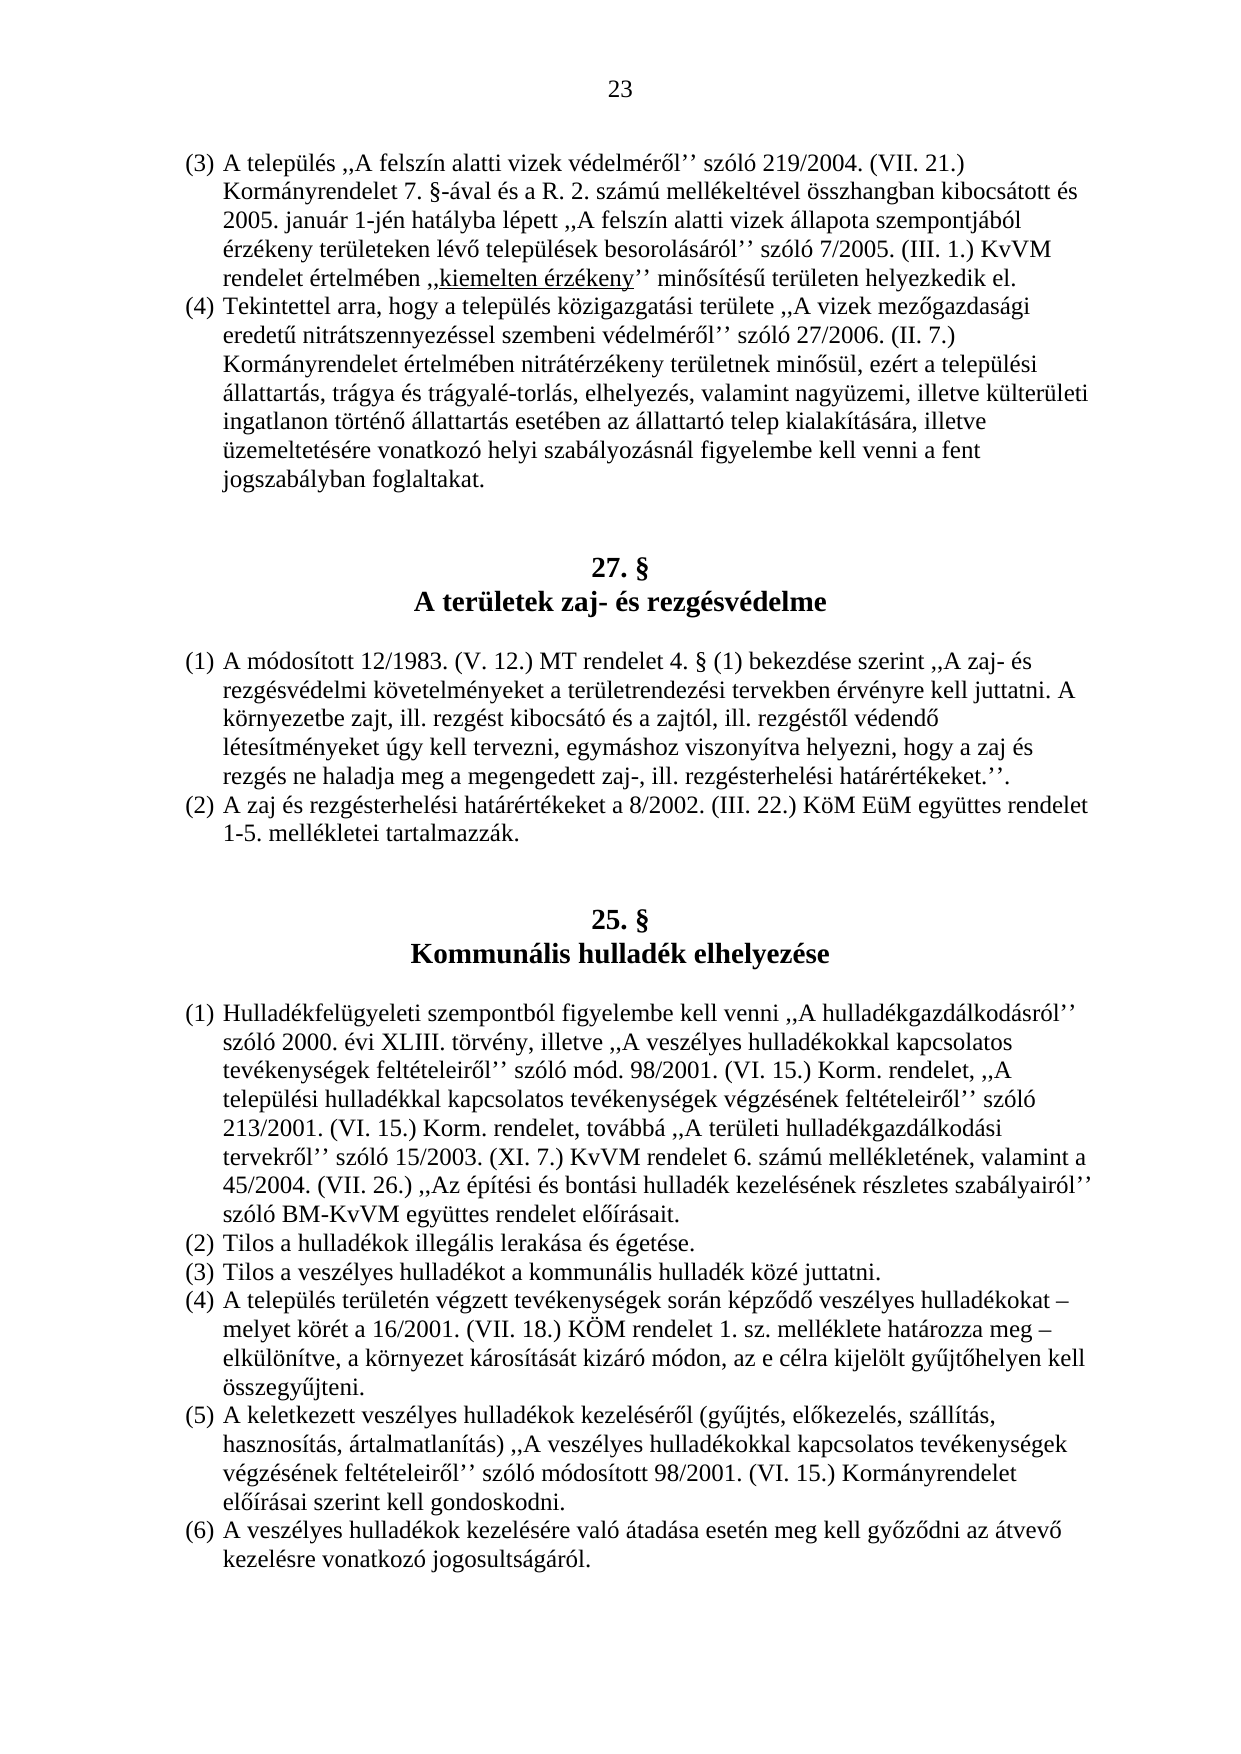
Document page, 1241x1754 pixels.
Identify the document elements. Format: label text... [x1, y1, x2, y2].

list Tilos a veszélyes hulladékot a kommunális hulladék közé juttatni. [185, 1257, 1093, 1286]
list A módosított 12/1983. (V. 12.) MT rendelet 4. § (1) bekezdése szerint ,,A zaj- és rezgésvédelmi követelményeket a területrendezési tervekben érvényre kell juttatni. A környezetbe zajt, ill. rezgést kibocsátó és a zajtól, ill. rezgéstől védendő létesítményeket úgy kell tervezni, egymáshoz viszonyítva helyezni, hogy a zaj és rezgés ne haladja meg a megengedett zaj-, ill. rezgésterhelési határértékeket.ʼʼ. [185, 646, 1093, 790]
list Hulladékfelügyeleti szempontból figyelembe kell venni ,,A hulladékgazdálkodásrólʼʼ szóló 2000. évi XLIII. törvény, illetve ,,A veszélyes hulladékokkal kapcsolatos tevékenységek feltételeirőlʼʼ szóló mód. 98/2001. (VI. 15.) Korm. rendelet, ,,A települési hulladékkal kapcsolatos tevékenységek végzésének feltételeirőlʼʼ szóló 213/2001. (VI. 15.) Korm. rendelet, továbbá ,,A területi hulladékgazdálkodási tervekrőlʼʼ szóló 15/2003. (XI. 7.) KvVM rendelet 6. számú mellékletének, valamint a 45/2004. (VII. 26.) ,,Az építési és bontási hulladék kezelésének részletes szabályairólʼʼ szóló BM-KvVM együttes rendelet előírásait. [185, 998, 1093, 1228]
list A területek zaj- és rezgésvédelme [148, 584, 1093, 617]
list 27. § [148, 550, 1093, 584]
list Tilos a hulladékok illegális lerakása és égetése. [185, 1228, 1093, 1257]
list A veszélyes hulladékok kezelésére való átadása esetén meg kell győződni az átvevő kezelésre vonatkozó jogosultságáról. [185, 1516, 1093, 1573]
list A település területén végzett tevékenységek során képződő veszélyes hulladékokat – melyet körét a 16/2001. (VII. 18.) KÖM rendelet 1. sz. melléklete határozza meg – elkülönítve, a környezet károsítását kizáró módon, az e célra kijelölt gyűjtőhelyen kell összegyűjteni. [185, 1286, 1093, 1401]
list A település ,,A felszín alatti vizek védelmérőlʼʼ szóló 219/2004. (VII. 21.) Kormányrendelet 7. §-ával és a R. 2. számú mellékeltével összhangban kibocsátott és 2005. január 1-jén hatályba lépett ,,A felszín alatti vizek állapota szempontjából érzékeny területeken lévő települések besorolásárólʼʼ szóló 7/2005. (III. 1.) KvVM rendelet értelmében ,,kiemelten érzékenyʼʼ minősítésű területen helyezkedik el. [185, 148, 1093, 291]
list A zaj és rezgésterhelési határértékeket a 8/2002. (III. 22.) KöM EüM együttes rendelet 1-5. mellékletei tartalmazzák. [185, 790, 1093, 847]
list 25. § [148, 902, 1093, 936]
list A keletkezett veszélyes hulladékok kezeléséről (gyűjtés, előkezelés, szállítás, hasznosítás, ártalmatlanítás) ,,A veszélyes hulladékokkal kapcsolatos tevékenységek végzésének feltételeirőlʼʼ szóló módosított 98/2001. (VI. 15.) Kormányrendelet előírásai szerint kell gondoskodni. [185, 1401, 1093, 1516]
list Tekintettel arra, hogy a település közigazgatási területe ,,A vizek mezőgazdasági eredetű nitrátszennyezéssel szembeni védelmérőlʼʼ szóló 27/2006. (II. 7.) Kormányrendelet értelmében nitrátérzékeny területnek minősül, ezért a települési állattartás, trágya és trágyalé-torlás, elhelyezés, valamint nagyüzemi, illetve külterületi ingatlanon történő állattartás esetében az állattartó telep kialakítására, illetve üzemeltetésére vonatkozó helyi szabályozásnál figyelembe kell venni a fent jogszabályban foglaltakat. [185, 291, 1093, 493]
list Kommunális hulladék elhelyezése [148, 936, 1093, 969]
